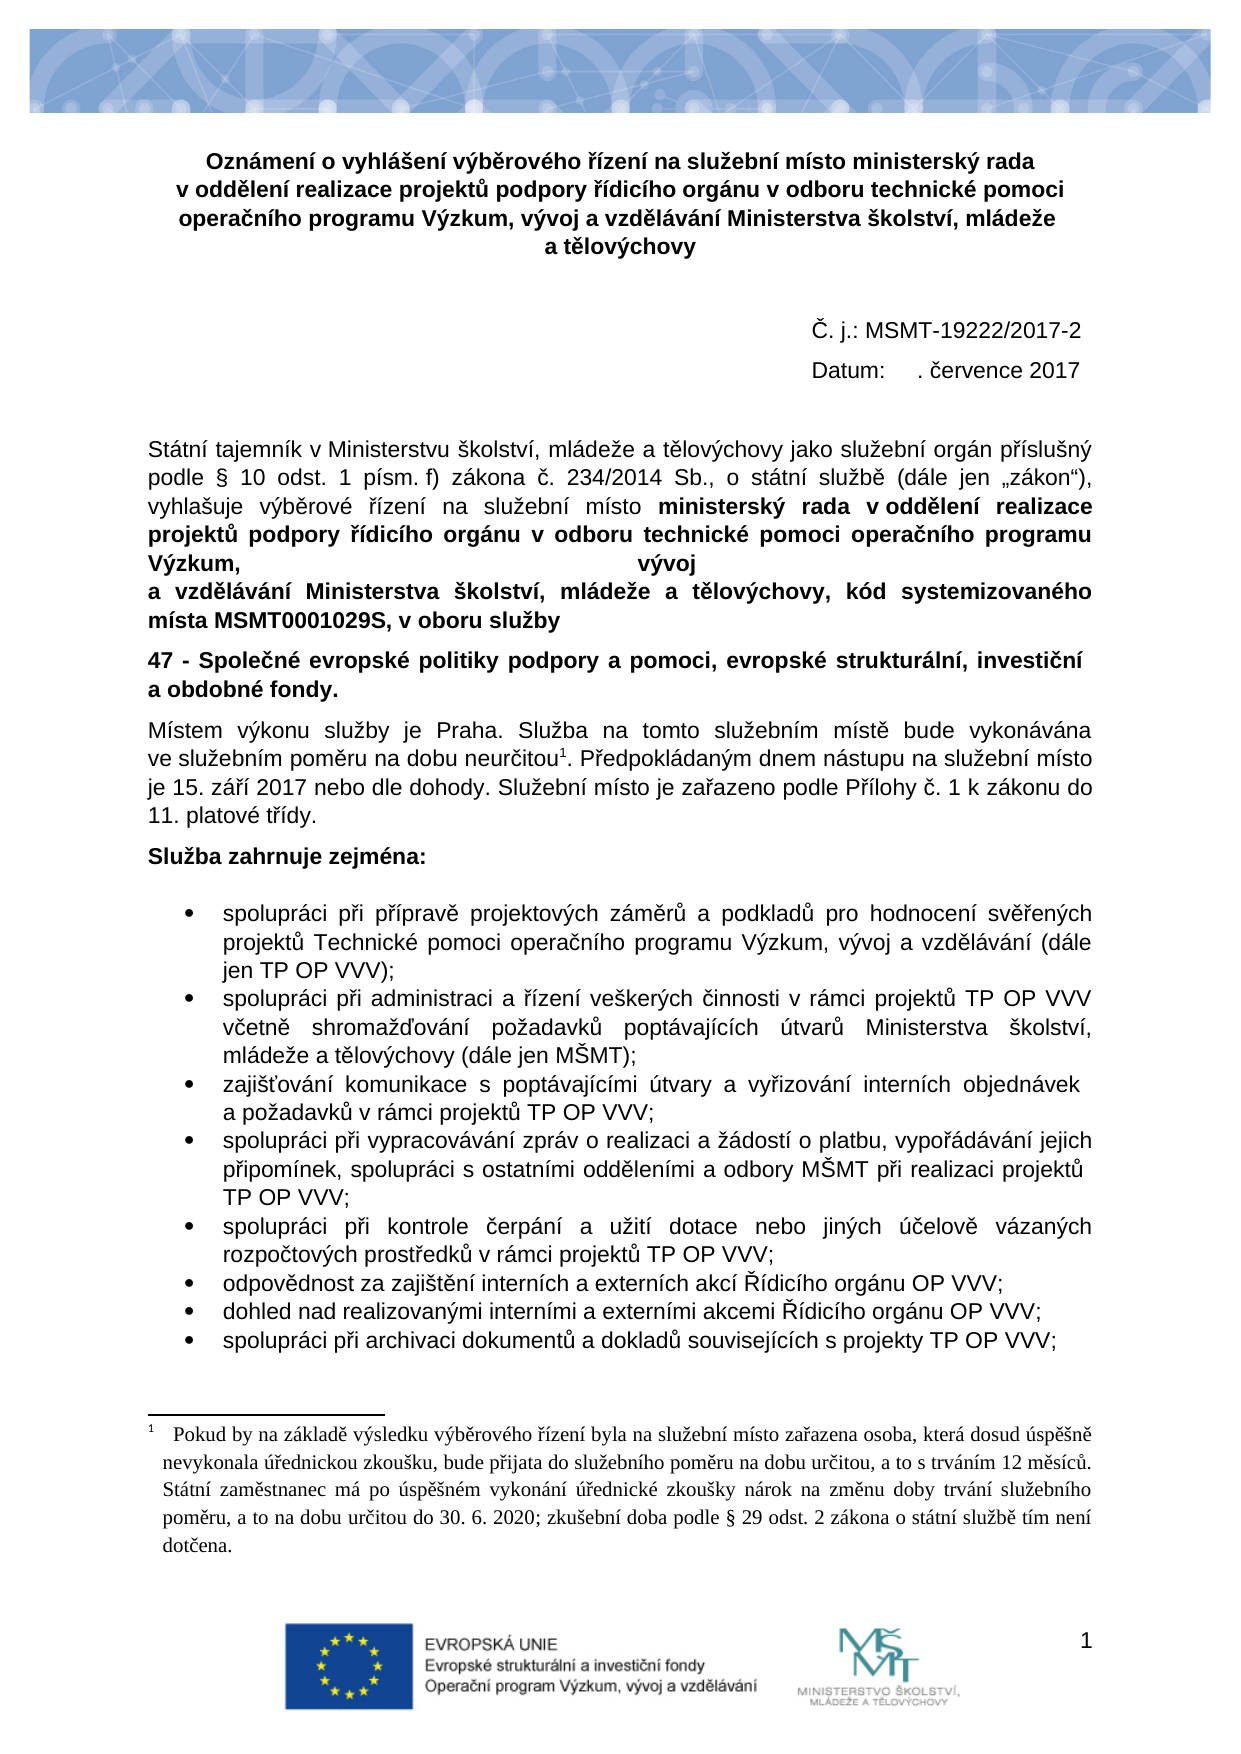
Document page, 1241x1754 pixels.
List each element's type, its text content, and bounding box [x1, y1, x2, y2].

list spolupráci při kontrole čerpání a užití dotace nebo jiných účelově vázaných rozpočtových prostředků v rámci projektů TP OP VVV; [185, 1213, 1093, 1268]
picture [29, 29, 1211, 113]
text Místem výkonu služby je Praha. Služba na tomto služebním místě bude vykonávána ve služebním poměru na dobu neurčitou. Předpokládaným dnem nástupu na služební místo je 15. září 2017 nebo dle dohody. Služební místo je zařazeno podle Přílohy č. 1 k zákonu do 11. platové třídy. [148, 717, 1093, 828]
list dohled nad realizovanými interními a externími akcemi Řídicího orgánu OP VVV; [185, 1298, 1093, 1324]
list spolupráci při archivaci dokumentů a dokladů souvisejících s projekty TP OP VVV; [185, 1327, 1093, 1353]
text Oznámení o vyhlášení výběrového řízení na služební místo ministerský rada v oddělení realizace projektů podpory řídicího orgánu v odboru technické pomoci operačního programu Výzkum, vývoj a vzdělávání Ministerstva školství, mládeže a tělovýchovy [148, 148, 1093, 259]
list spolupráci při vypracovávání zpráv o realizaci a žádostí o platbu, vypořádávání jejich připomínek, spolupráci s ostatními odděleními a odbory MŠMT při realizaci projektů TP OP VVV; [185, 1127, 1093, 1211]
text Č. j.: MSMT-19222/2017-2 [811, 317, 1093, 344]
text 47 - Společné evropské politiky podpory a pomoci, evropské strukturální, investiční a obdobné fondy. [148, 647, 1093, 702]
text Datum: . července 2017 [811, 357, 1093, 383]
list zajišťování komunikace s poptávajícími útvary a vyřizování interních objednávek a požadavků v rámci projektů TP OP VVV; [185, 1071, 1093, 1125]
picture [240, 1582, 997, 1752]
list odpovědnost za zajištění interních a externích akcí Řídicího orgánu OP VVV; [185, 1270, 1093, 1296]
list spolupráci při administraci a řízení veškerých činnosti v rámci projektů TP OP VVV včetně shromažďování požadavků poptávajících útvarů Ministerstva školství, mládeže a tělovýchovy (dále jen MŠMT); [185, 985, 1093, 1068]
text Služba zahrnuje zejména: [148, 843, 1093, 869]
list spolupráci při přípravě projektových záměrů a podkladů pro hodnocení svěřených projektů Technické pomoci operačního programu Výzkum, vývoj a vzdělávání (dále jen TP OP VVV); [185, 900, 1093, 983]
text Státní tajemník v Ministerstvu školství, mládeže a tělovýchovy jako služební orgán příslušný podle § 10 odst. 1 písm. f) zákona č. 234/2014 Sb., o státní službě (dále jen „zákon“), vyhlašuje výběrové řízení na služební místo ministerský rada v oddělení realizace projektů podpory řídicího orgánu v odboru technické pomoci operačního programu Výzkum, vývoj a vzdělávání Ministerstva školství, mládeže a tělovýchovy, kód systemizovaného místa MSMT0001029S, v oboru služby [148, 436, 1093, 633]
